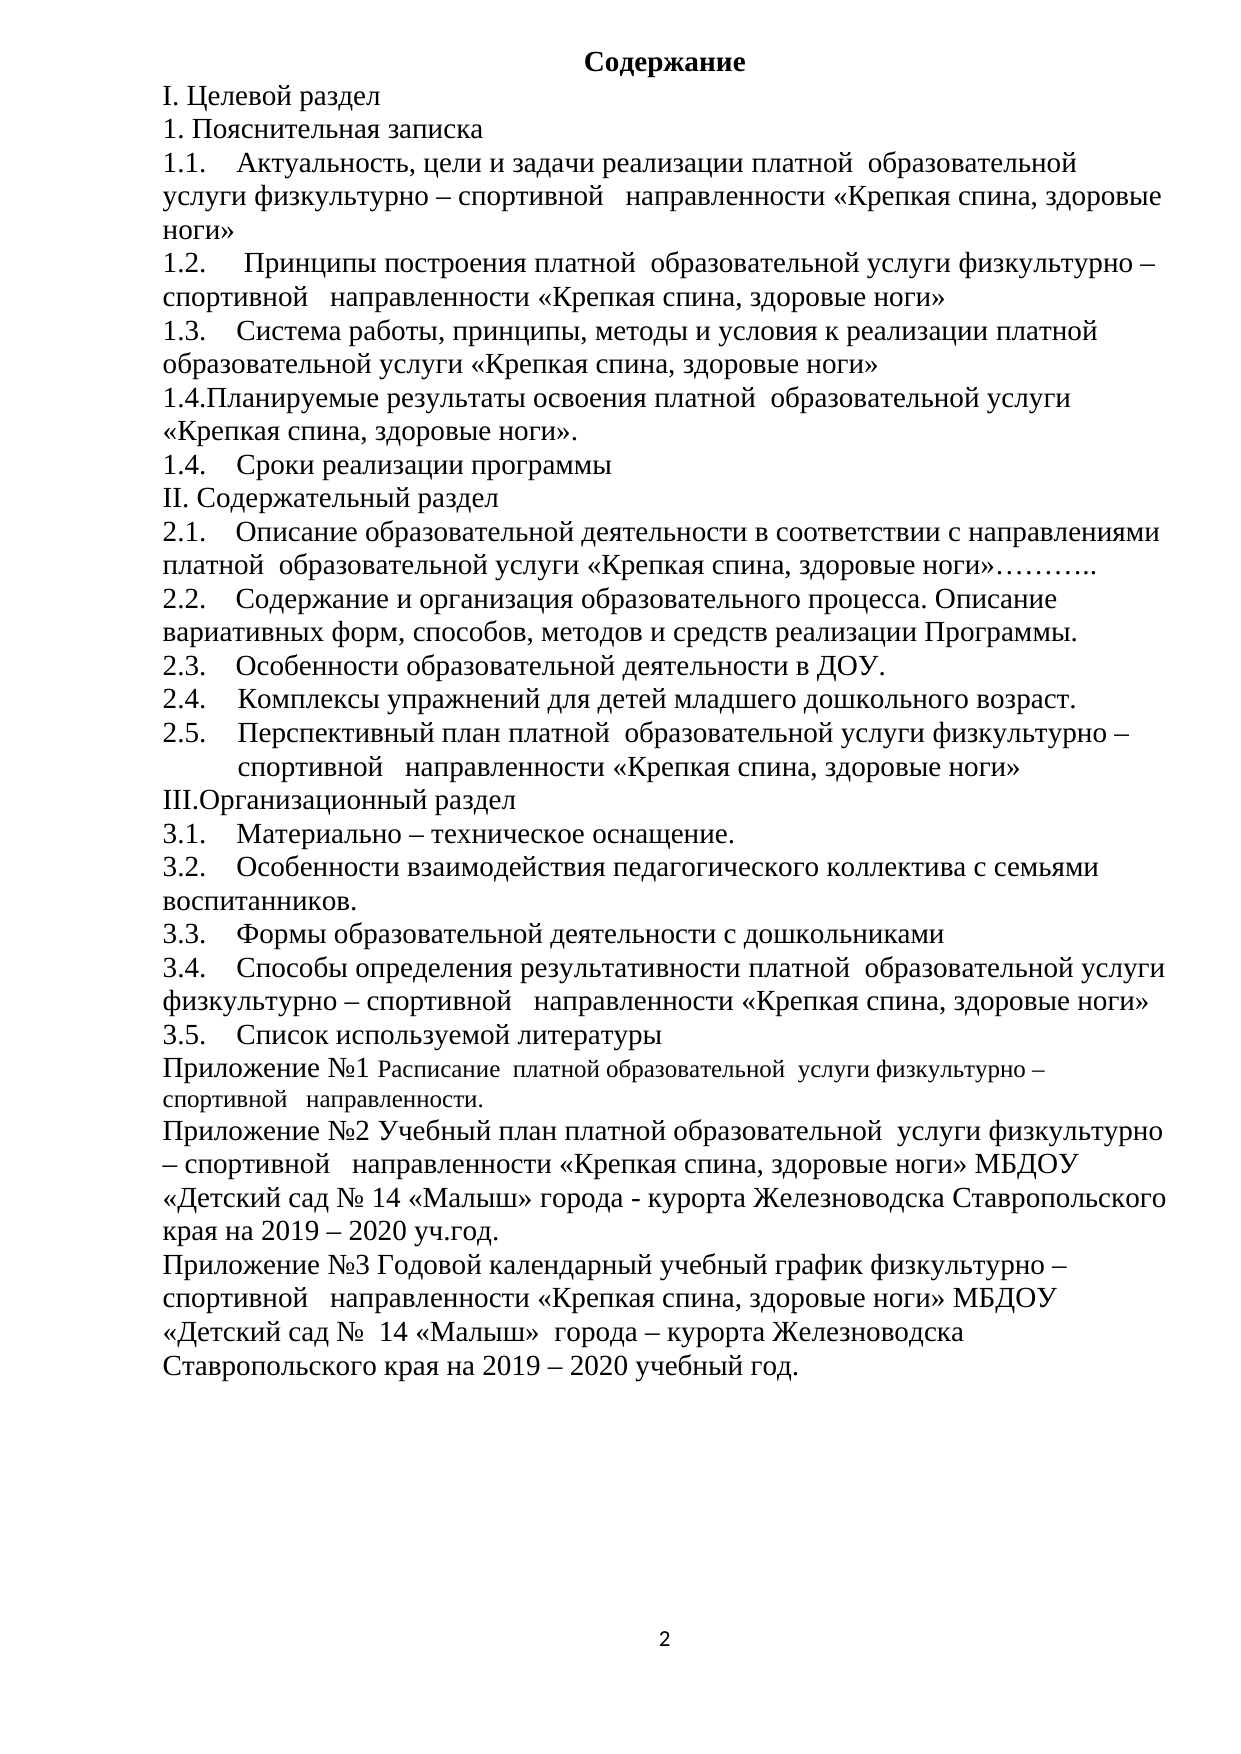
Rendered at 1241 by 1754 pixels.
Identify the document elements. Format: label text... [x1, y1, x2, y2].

list Способы определения результативности платной образовательной услуги физкультурно – спортивной направленности «Крепкая спина, здоровые ноги» [162, 950, 1167, 1017]
list Формы образовательной деятельности с дошкольниками [162, 916, 1167, 950]
list «Крепкая спина, здоровые ноги». [162, 413, 1167, 447]
list III.Организационный раздел [162, 782, 1167, 816]
list 1. Пояснительная записка [162, 111, 1167, 145]
list Список используемой литературы [162, 1017, 1167, 1051]
list 2.2. Содержание и организация образовательного процесса. Описание вариативных форм, способов, методов и средств реализации Программы. [162, 581, 1167, 648]
text Приложение №3 Годовой календарный учебный график физкультурно – спортивной направленности «Крепкая спина, здоровые ноги» МБДОУ «Детский сад № 14 «Малыш» города – курорта Железноводска Ставропольского края на 2019 – 2020 учебный год. [162, 1247, 1167, 1381]
text Приложение №2 Учебный план платной образовательной услуги физкультурно – спортивной направленности «Крепкая спина, здоровые ноги» МБДОУ «Детский сад № 14 «Малыш» города - курорта Железноводска Ставропольского края на 2019 – 2020 уч.год. [162, 1113, 1167, 1247]
text Содержание [162, 44, 1167, 78]
list Актуальность, цели и задачи реализации платной образовательной [162, 145, 1167, 178]
list Особенности взаимодействия педагогического коллектива с семьями воспитанников. [162, 849, 1167, 916]
list 2.1. Описание образовательной деятельности в соответствии с направлениями платной образовательной услуги «Крепкая спина, здоровые ноги»……….. [162, 514, 1167, 581]
list Сроки реализации программы [162, 447, 1167, 480]
list Комплексы упражнений для детей младшего дошкольного возраст. [162, 682, 1167, 715]
list образовательной услуги «Крепкая спина, здоровые ноги» [162, 346, 1167, 380]
list Материально – техническое оснащение. [162, 816, 1167, 849]
list 2.3. Особенности образовательной деятельности в ДОУ. [162, 648, 1167, 682]
text I. Целевой раздел [133, 78, 1167, 111]
list Система работы, принципы, методы и условия к реализации платной [162, 313, 1167, 346]
list Перспективный план платной образовательной услуги физкультурно – спортивной направленности «Крепкая спина, здоровые ноги» [162, 715, 1167, 782]
list 1.4.Планируемые результаты освоения платной образовательной услуги [162, 380, 1167, 413]
list услуги физкультурно – спортивной направленности «Крепкая спина, здоровые ноги» [162, 178, 1167, 246]
list Принципы построения платной образовательной услуги физкультурно – спортивной направленности «Крепкая спина, здоровые ноги» [162, 246, 1167, 313]
list II. Содержательный раздел [162, 480, 1167, 514]
text Приложение №1 Расписание платной образовательной услуги физкультурно – спортивной направленности. [162, 1051, 1167, 1113]
